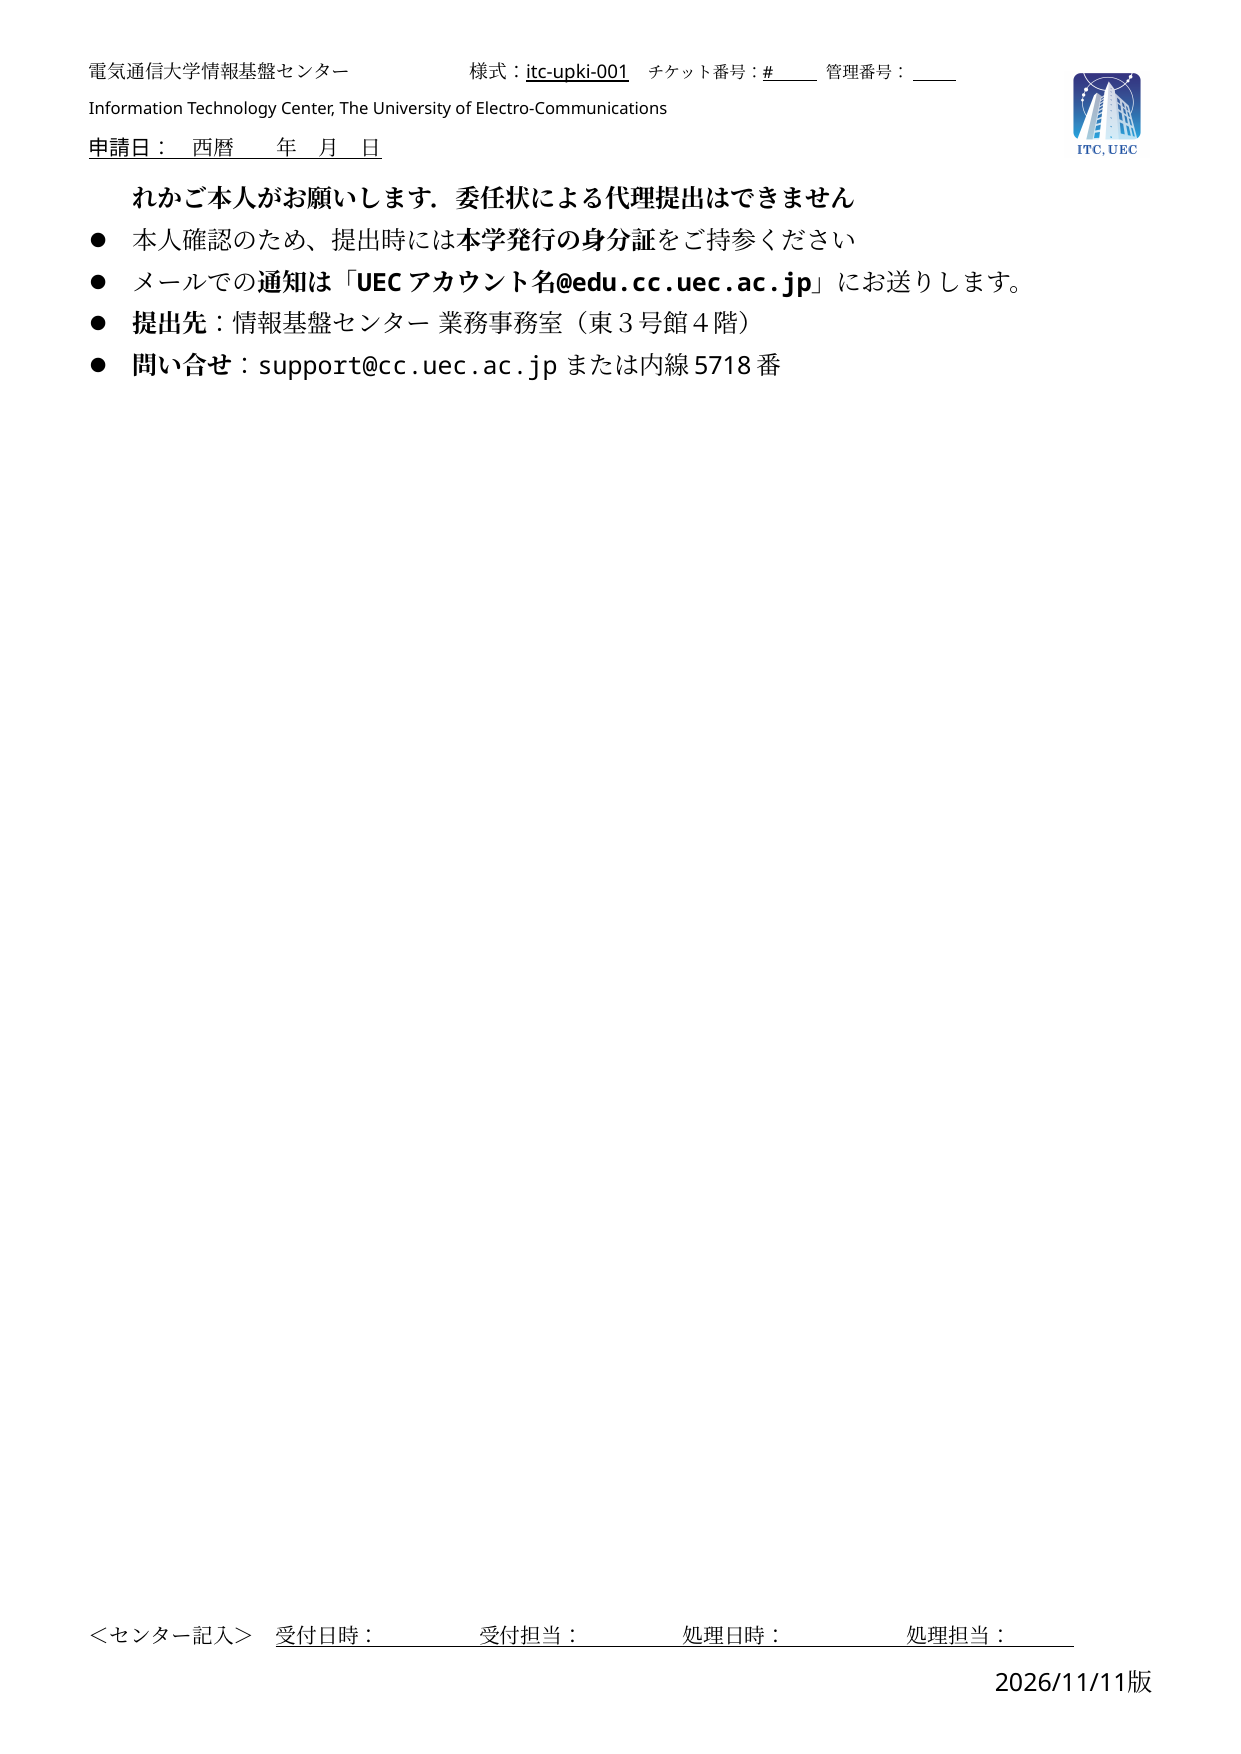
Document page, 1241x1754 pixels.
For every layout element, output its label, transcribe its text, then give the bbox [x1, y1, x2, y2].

list 問い合せ：support@cc.uec.ac.jp または内線5718番 [89, 343, 1152, 384]
picture [1063, 71, 1150, 158]
list メールでの通知は「UECアカウント名@edu.cc.uec.ac.jp」にお送りします。 [89, 259, 1152, 301]
list 提出先：情報基盤センター 業務事務室（東３号館４階） [89, 301, 1152, 343]
list 本人確認のため、提出時には本学発行の身分証をご持参ください [89, 218, 1152, 259]
list 電子証明書の信頼性を担保するため，提出は「証明書管理者」または「申請責任者」いずれかご本人がお願いします．委任状による代理提出はできません [89, 176, 1152, 218]
